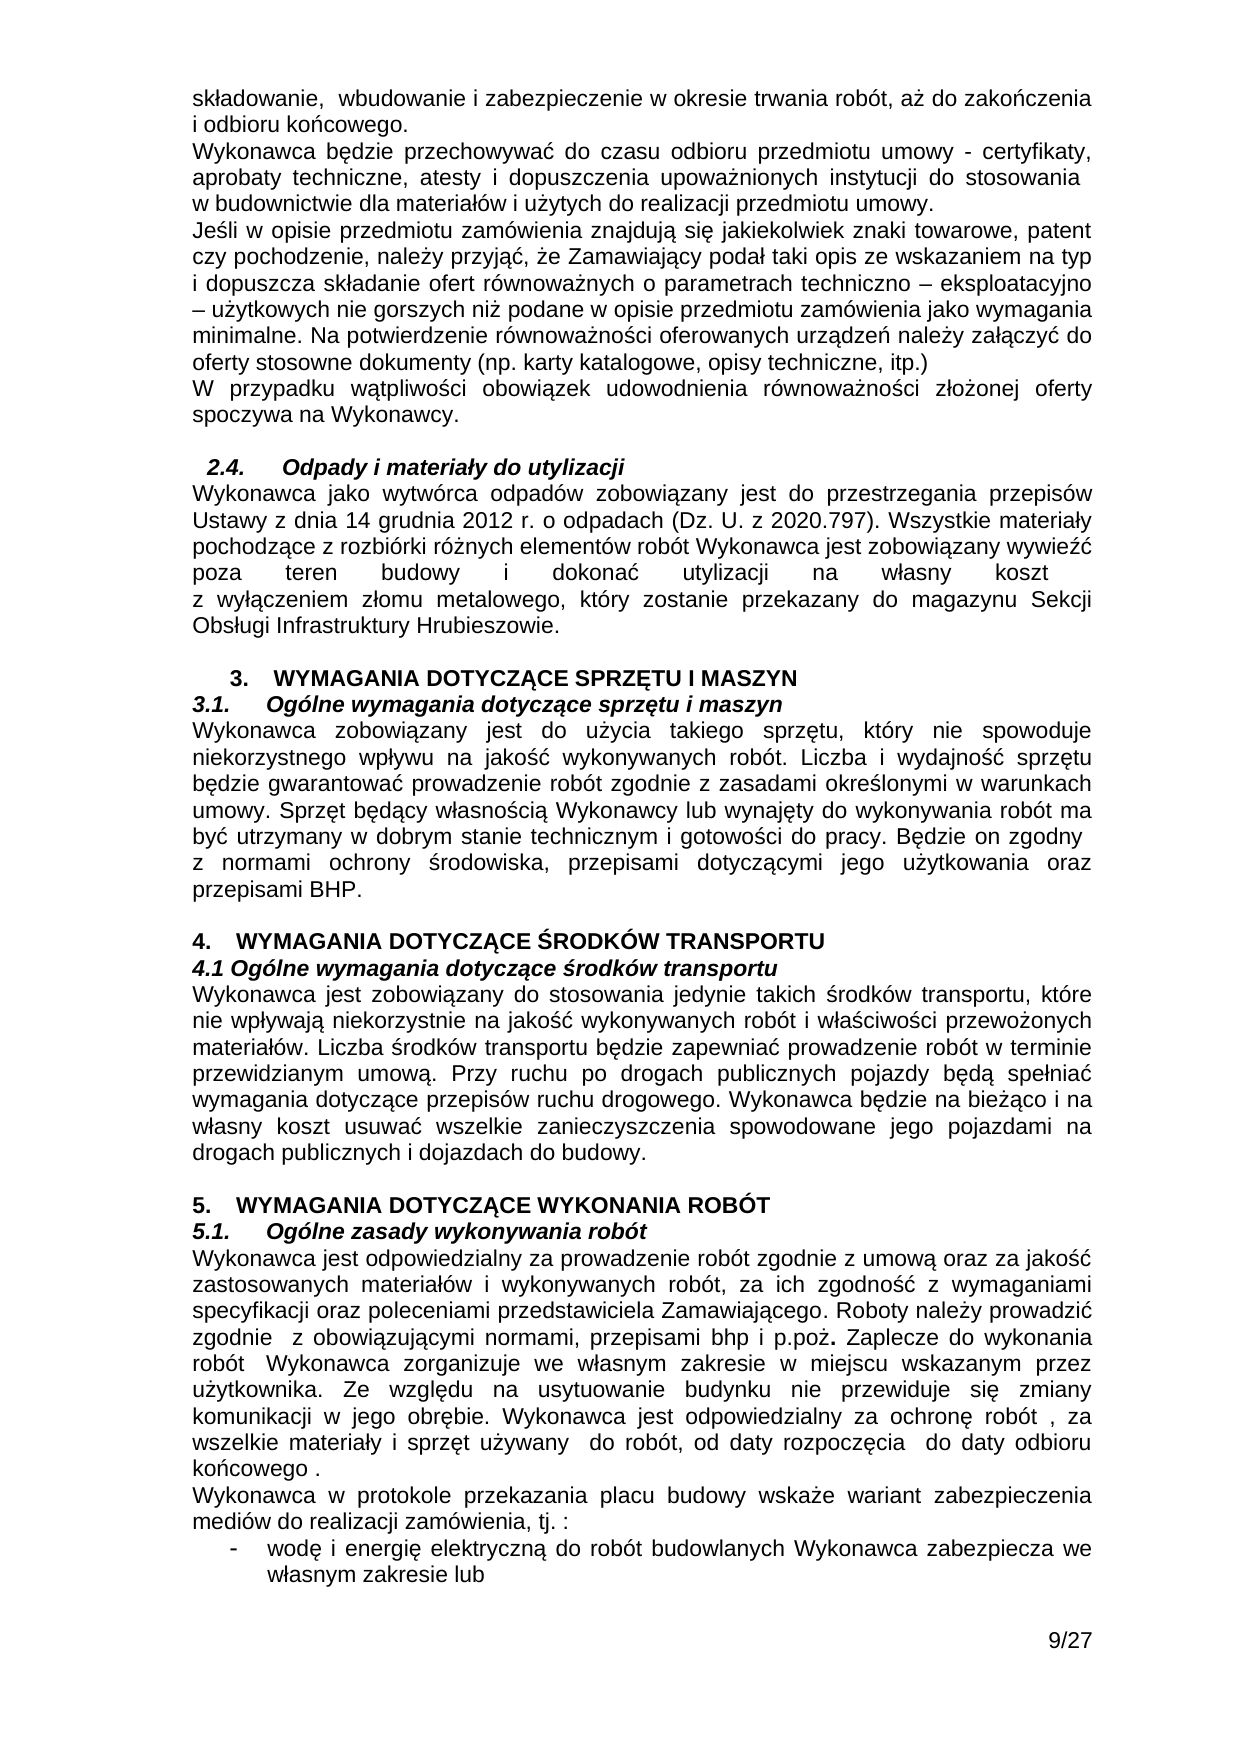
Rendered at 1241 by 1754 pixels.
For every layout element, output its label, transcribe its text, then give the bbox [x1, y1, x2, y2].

list Ogólne wymagania dotyczące sprzętu i maszyn [192, 691, 1092, 717]
list Ogólne zasady wykonywania robót [192, 1218, 1092, 1244]
text Wykonawca jest zobowiązany do stosowania jedynie takich środków transportu, które nie wpływają niekorzystnie na jakość wykonywanych robót i właściwości przewożonych materiałów. Liczba środków transportu będzie zapewniać prowadzenie robót w terminie przewidzianym umową. Przy ruchu po drogach publicznych pojazdy będą spełniać wymagania dotyczące przepisów ruchu drogowego. Wykonawca będzie na bieżąco i na własny koszt usuwać wszelkie zanieczyszczenia spowodowane jego pojazdami na drogach publicznych i dojazdach do budowy. [192, 981, 1092, 1166]
list Odpady i materiały do utylizacji [207, 454, 1092, 480]
text Wykonawca jako wytwórca odpadów zobowiązany jest do przestrzegania przepisów Ustawy z dnia 14 grudnia 2012 r. o odpadach (Dz. U. z 2020.797). Wszystkie materiały pochodzące z rozbiórki różnych elementów robót Wykonawca jest zobowiązany wywieźć poza teren budowy i dokonać utylizacji na własny koszt z wyłączeniem złomu metalowego, który zostanie przekazany do magazynu Sekcji Obsługi Infrastruktury Hrubieszowie. [192, 480, 1092, 638]
list WYMAGANIA DOTYCZĄCE SPRZĘTU I MASZYN [229, 665, 1092, 691]
list WYMAGANIA DOTYCZĄCE WYKONANIA ROBÓT [192, 1192, 1092, 1218]
text Wykonawca będzie przechowywać do czasu odbioru przedmiotu umowy - certyfikaty, aprobaty techniczne, atesty i dopuszczenia upoważnionych instytucji do stosowania w budownictwie dla materiałów i użytych do realizacji przedmiotu umowy. [192, 138, 1092, 217]
text Wykonawca zobowiązany jest do użycia takiego sprzętu, który nie spowoduje niekorzystnego wpływu na jakość wykonywanych robót. Liczba i wydajność sprzętu będzie gwarantować prowadzenie robót zgodnie z zasadami określonymi w warunkach umowy. Sprzęt będący własnością Wykonawcy lub wynajęty do wykonywania robót ma być utrzymany w dobrym stanie technicznym i gotowości do pracy. Będzie on zgodny z normami ochrony środowiska, przepisami dotyczącymi jego użytkowania oraz przepisami BHP. [192, 717, 1092, 902]
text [192, 85, 1092, 138]
text W przypadku wątpliwości obowiązek udowodnienia równoważności złożonej oferty spoczywa na Wykonawcy. [192, 375, 1092, 428]
text Wykonawca jest odpowiedzialny za prowadzenie robót zgodnie z umową oraz za jakość zastosowanych materiałów i wykonywanych robót, za ich zgodność z wymaganiami specyfikacji oraz poleceniami przedstawiciela Zamawiającego. Roboty należy prowadzić zgodnie z obowiązującymi normami, przepisami bhp i p.poż. Zaplecze do wykonania robót Wykonawca zorganizuje we własnym zakresie w miejscu wskazanym przez użytkownika. Ze względu na usytuowanie budynku nie przewiduje się zmiany komunikacji w jego obrębie. Wykonawca jest odpowiedzialny za ochronę robót , za wszelkie materiały i sprzęt używany do robót, od daty rozpoczęcia do daty odbioru końcowego . [192, 1244, 1092, 1482]
text 4.1 Ogólne wymagania dotyczące środków transportu [192, 955, 1092, 981]
text Wykonawca w protokole przekazania placu budowy wskaże wariant zabezpieczenia mediów do realizacji zamówienia, tj. : [192, 1482, 1092, 1534]
list wodę i energię elektryczną do robót budowlanych Wykonawca zabezpiecza we własnym zakresie lub [229, 1534, 1092, 1587]
list WYMAGANIA DOTYCZĄCE ŚRODKÓW TRANSPORTU [192, 928, 1092, 955]
text Jeśli w opisie przedmiotu zamówienia znajdują się jakiekolwiek znaki towarowe, patent czy pochodzenie, należy przyjąć, że Zamawiający podał taki opis ze wskazaniem na typ i dopuszcza składanie ofert równoważnych o parametrach techniczno – eksploatacyjno – użytkowych nie gorszych niż podane w opisie przedmiotu zamówienia jako wymagania minimalne. Na potwierdzenie równoważności oferowanych urządzeń należy załączyć do oferty stosowne dokumenty (np. karty katalogowe, opisy techniczne, itp.) [192, 217, 1092, 375]
